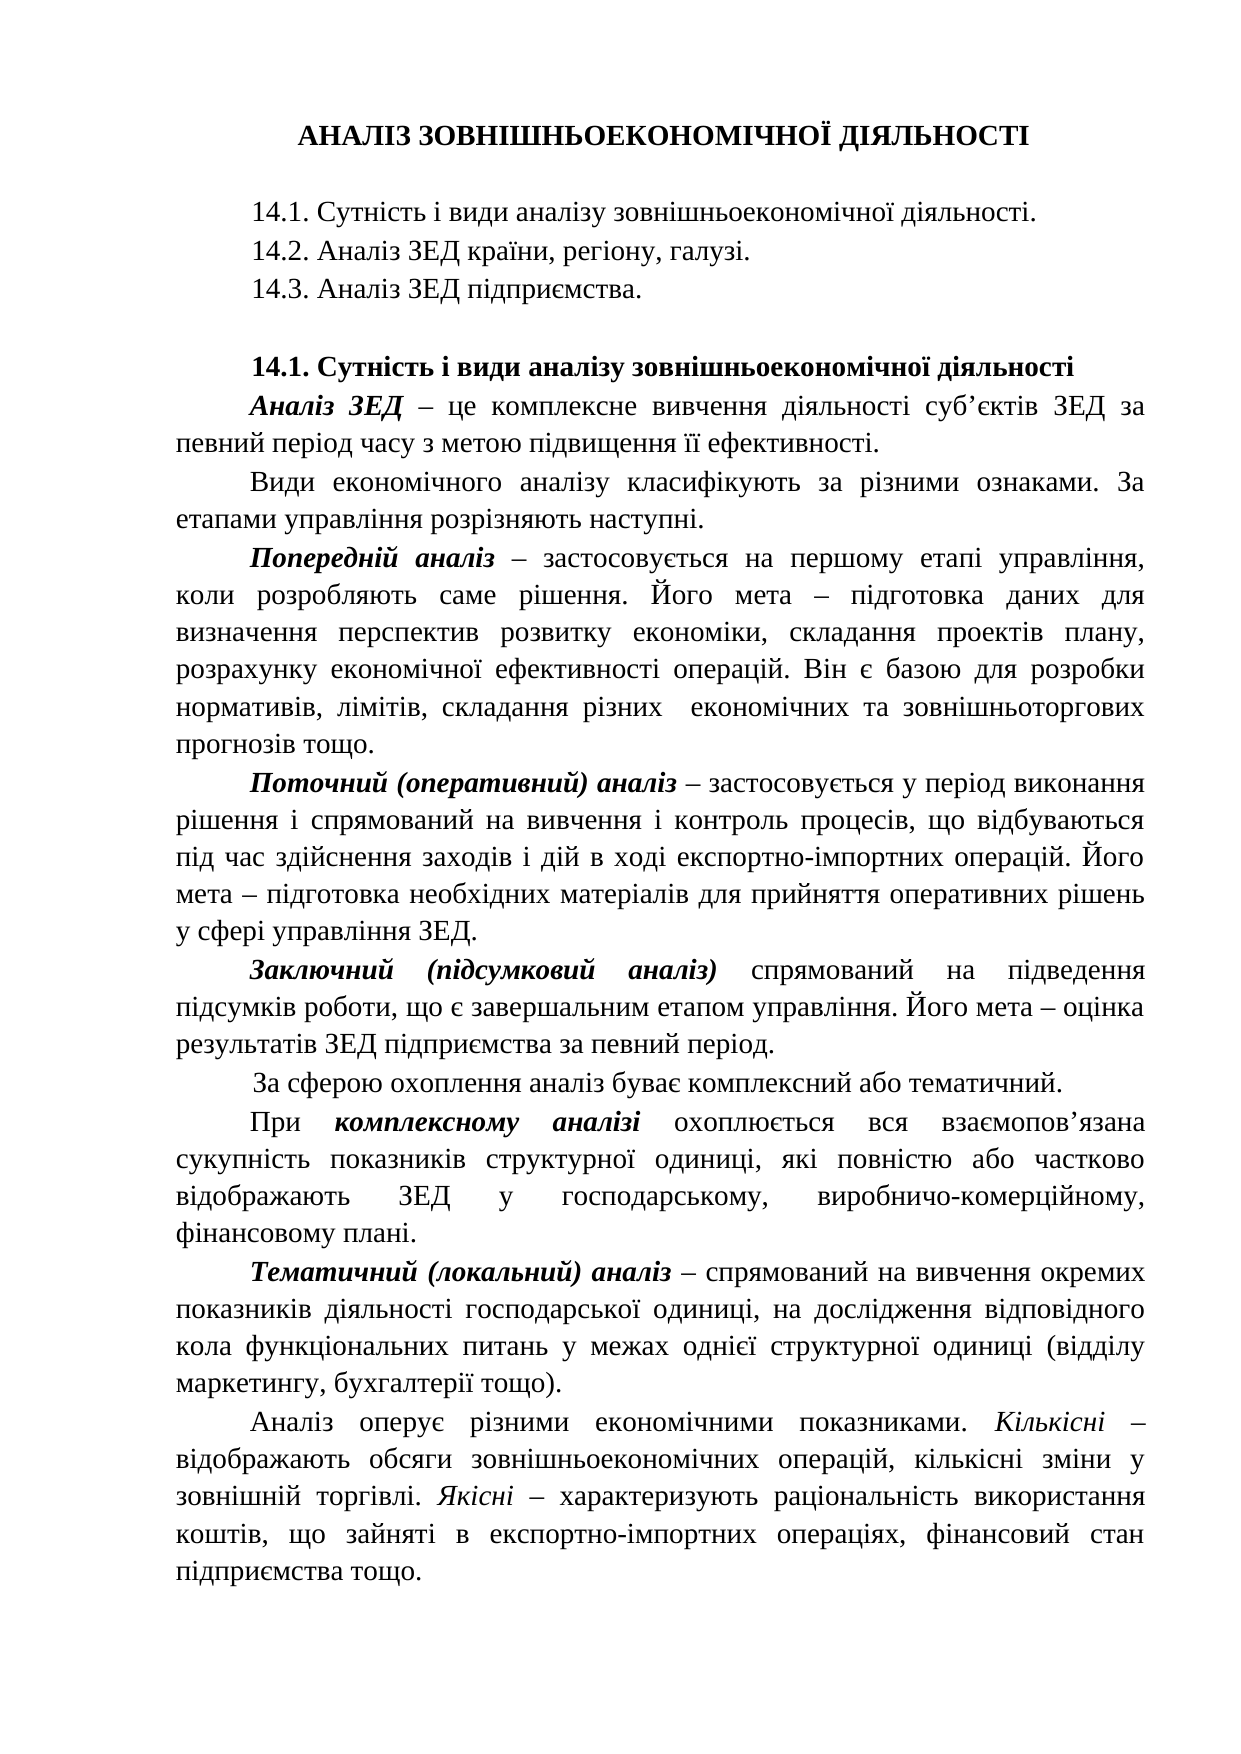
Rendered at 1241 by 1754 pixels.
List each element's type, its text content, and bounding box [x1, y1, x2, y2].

text 14.1. Сутність і види аналізу зовнішньоекономічної діяльності [251, 349, 1152, 383]
text 14.2. Аналіз ЗЕД країни, регіону, галузі. [251, 233, 1146, 267]
text 14.1. Сутність і види аналізу зовнішньоекономічної діяльності. [251, 194, 1146, 228]
text Аналіз оперує різними економічними показниками. Кількісні – відображають обсяги зовнішньоекономічних операцій, кількісні зміни у зовнішній торгівлі. Якісні – характеризують раціональність використання коштів, що зайняті в експортно-імпортних операціях, фінансовий стан підприємства тощо. [176, 1404, 1146, 1586]
text Попередній аналіз – застосовується на першому етапі управління, коли розробляють саме рішення. Його мета – підготовка даних для визначення перспектив розвитку економіки, складання проектів плану, розрахунку економічної ефективності операцій. Він є базою для розробки нормативів, лімітів, складання різних економічних та зовнішньоторгових прогнозів тощо. [176, 540, 1146, 759]
text Поточний (оперативний) аналіз – застосовується у період виконання рішення і спрямований на вивчення і контроль процесів, що відбуваються під час здійснення заходів і дій в ході експортно-імпортних операцій. Його мета – підготовка необхідних матеріалів для прийняття оперативних рішень у сфері управління ЗЕД. [176, 765, 1146, 947]
text Аналіз ЗЕД – це комплексне вивчення діяльності суб’єктів ЗЕД за певний період часу з метою підвищення її ефективності. [176, 388, 1146, 459]
text Тематичний (локальний) аналіз – спрямований на вивчення окремих показників діяльності господарської одиниці, на дослідження відповідного кола функціональних питань у межах однієї структурної одиниці (відділу маркетингу, бухгалтерії тощо). [176, 1254, 1146, 1399]
text Заключний (підсумковий аналіз) спрямований на підведення підсумків роботи, що є завершальним етапом управління. Його мета – оцінка результатів ЗЕД підприємства за певний період. [176, 952, 1146, 1060]
text АНАЛІЗ ЗОВНІШНЬОЕКОНОМІЧНОЇ ДІЯЛЬНОСТІ [177, 118, 1150, 152]
text 14.3. Аналіз ЗЕД підприємства. [251, 272, 1146, 305]
text Види економічного аналізу класифікують за різними ознаками. За етапами управління розрізняють наступні. [176, 464, 1146, 535]
text При комплексному аналізі охоплюється вся взаємопов’язана сукупність показників структурної одиниці, які повністю або частково відображають ЗЕД у господарському, виробничо-комерційному, фінансовому плані. [176, 1104, 1146, 1249]
text За сферою охоплення аналіз буває комплексний або тематичний. [252, 1065, 1146, 1099]
